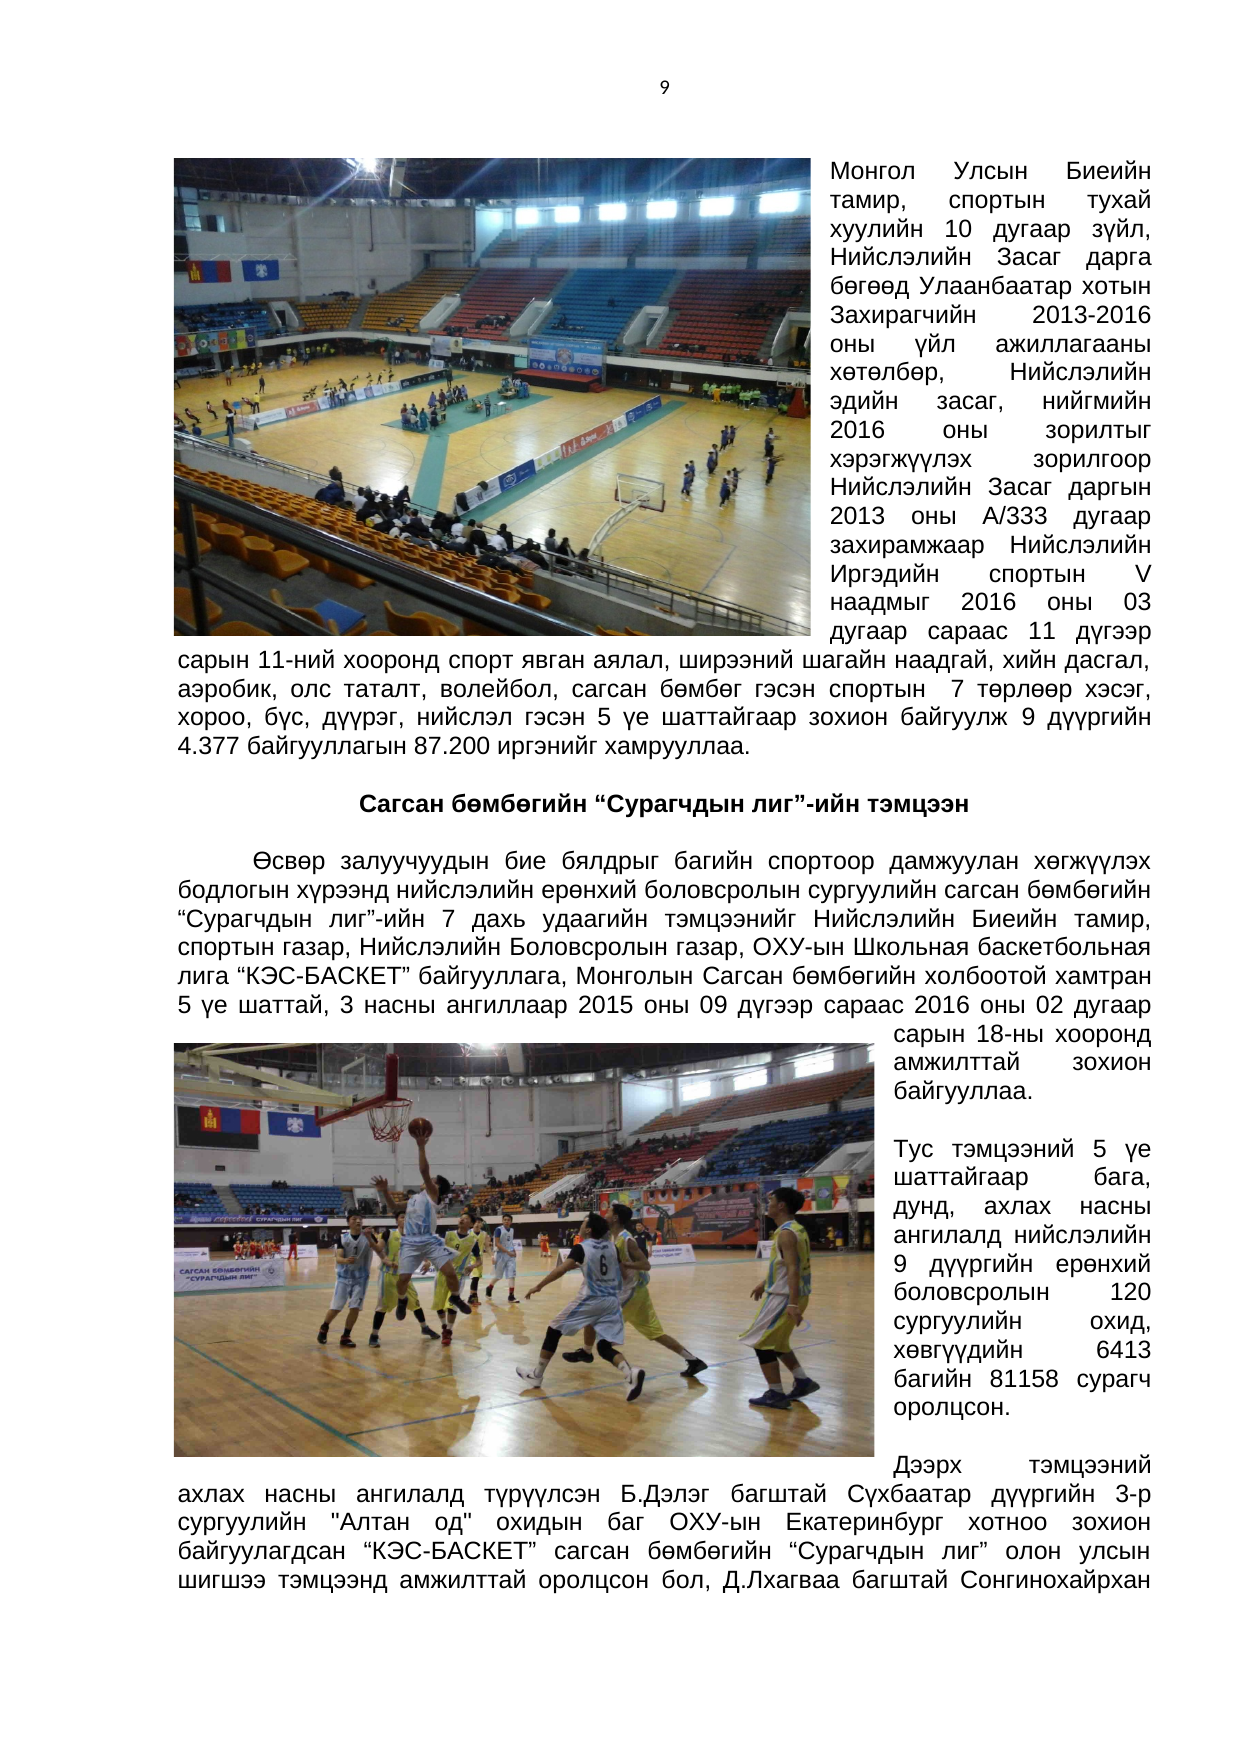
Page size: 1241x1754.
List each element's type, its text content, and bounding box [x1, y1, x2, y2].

picture [173, 1043, 875, 1457]
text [177, 1450, 1152, 1593]
picture [173, 158, 811, 636]
text Өсвөр залуучуудын бие бялдрыг багийн спортоор дамжуулан хөгжүүлэх бодлогын хүрээнд нийслэлийн ерөнхий боловсролын сургуулийн сагсан бөмбөгийн “Сурагчдын лиг”-ийн 7 дахь удаагийн тэмцээнийг Нийслэлийн Биеийн тамир, спортын газар, Нийслэлийн Боловсролын газар, ОХУ-ын Школьная баскетбольная лига “КЭС-БАСКЕТ” байгууллага, Монголын Сагсан бөмбөгийн холбоотой хамтран 5 үе шаттай, 3 насны ангиллаар 2015 оны 09 дүгээр сараас 2016 оны 02 дугаар сарын 18-ны хооронд амжилттай зохион байгууллаа. [177, 846, 1152, 1105]
text Сагсан бөмбөгийн “Сурагчдын лиг”-ийн тэмцээн [177, 788, 1152, 817]
text Тус тэмцээний 5 үе шаттайгаар бага, дунд, ахлах насны ангилалд нийслэлийн 9 дүүргийн ерөнхий боловсролын 120 сургуулийн охид, хөвгүүдийн 6413 багийн 81158 сурагч оролцсон. [875, 1133, 1152, 1421]
